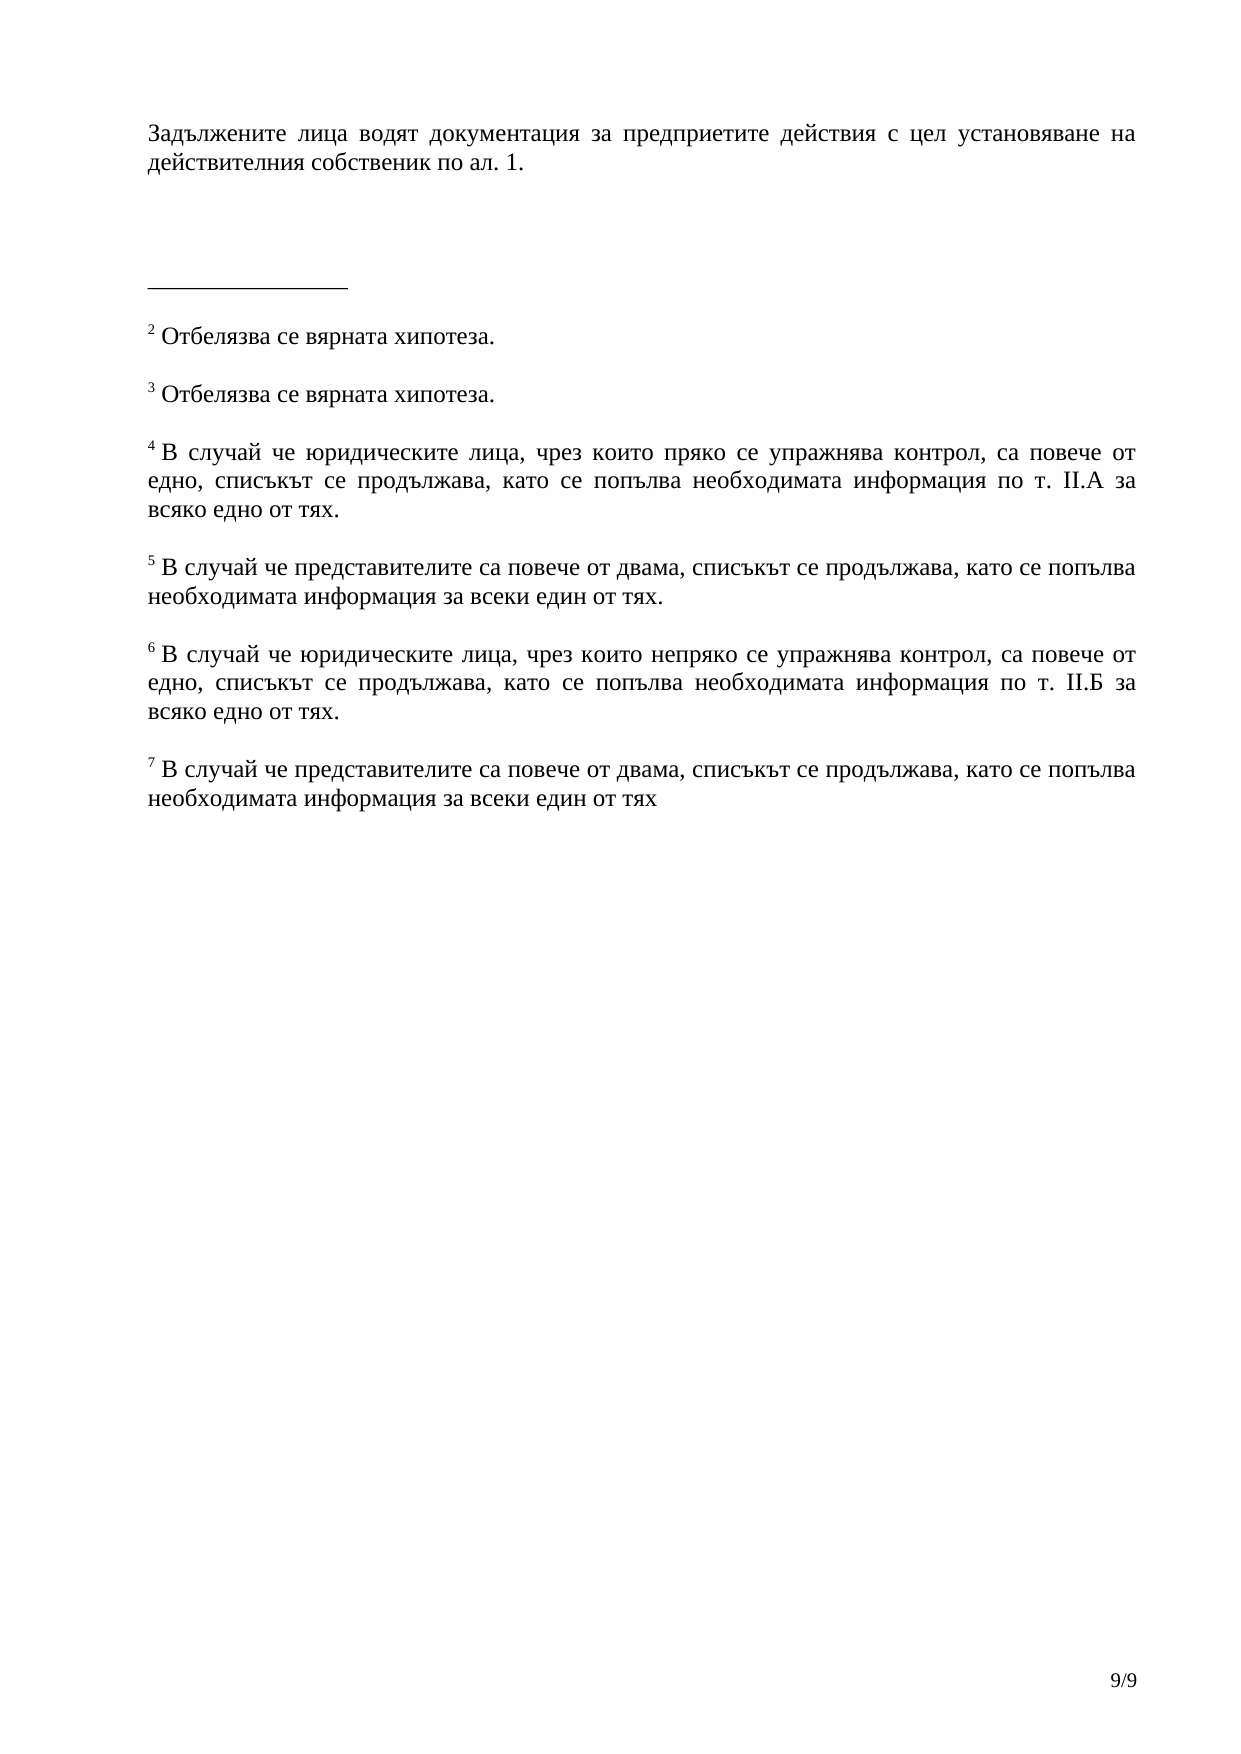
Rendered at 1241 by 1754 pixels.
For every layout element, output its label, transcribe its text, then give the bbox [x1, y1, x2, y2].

text 7 В случай че представителите са повече от двама, списъкът се продължава, като се попълва необходимата информация за всеки един от тях [148, 754, 1137, 812]
text 2 Отбелязва се вярната хипотеза. [148, 321, 1137, 349]
text 6 В случай че юридическите лица, чрез които непряко се упражнява контрол, са повече от едно, списъкът се продължава, като се попълва необходимата информация по т. II.Б за всяко едно от тях. [148, 639, 1137, 725]
text ________________ [148, 263, 1137, 292]
text 3 Отбелязва се вярната хипотеза. [148, 379, 1137, 407]
text 5 В случай че представителите са повече от двама, списъкът се продължава, като се попълва необходимата информация за всеки един от тях. [148, 552, 1137, 609]
text 4 В случай че юридическите лица, чрез които пряко се упражнява контрол, са повече от едно, списъкът се продължава, като се попълва необходимата информация по т. II.A за всяко едно от тях. [148, 437, 1137, 523]
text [148, 118, 1137, 176]
